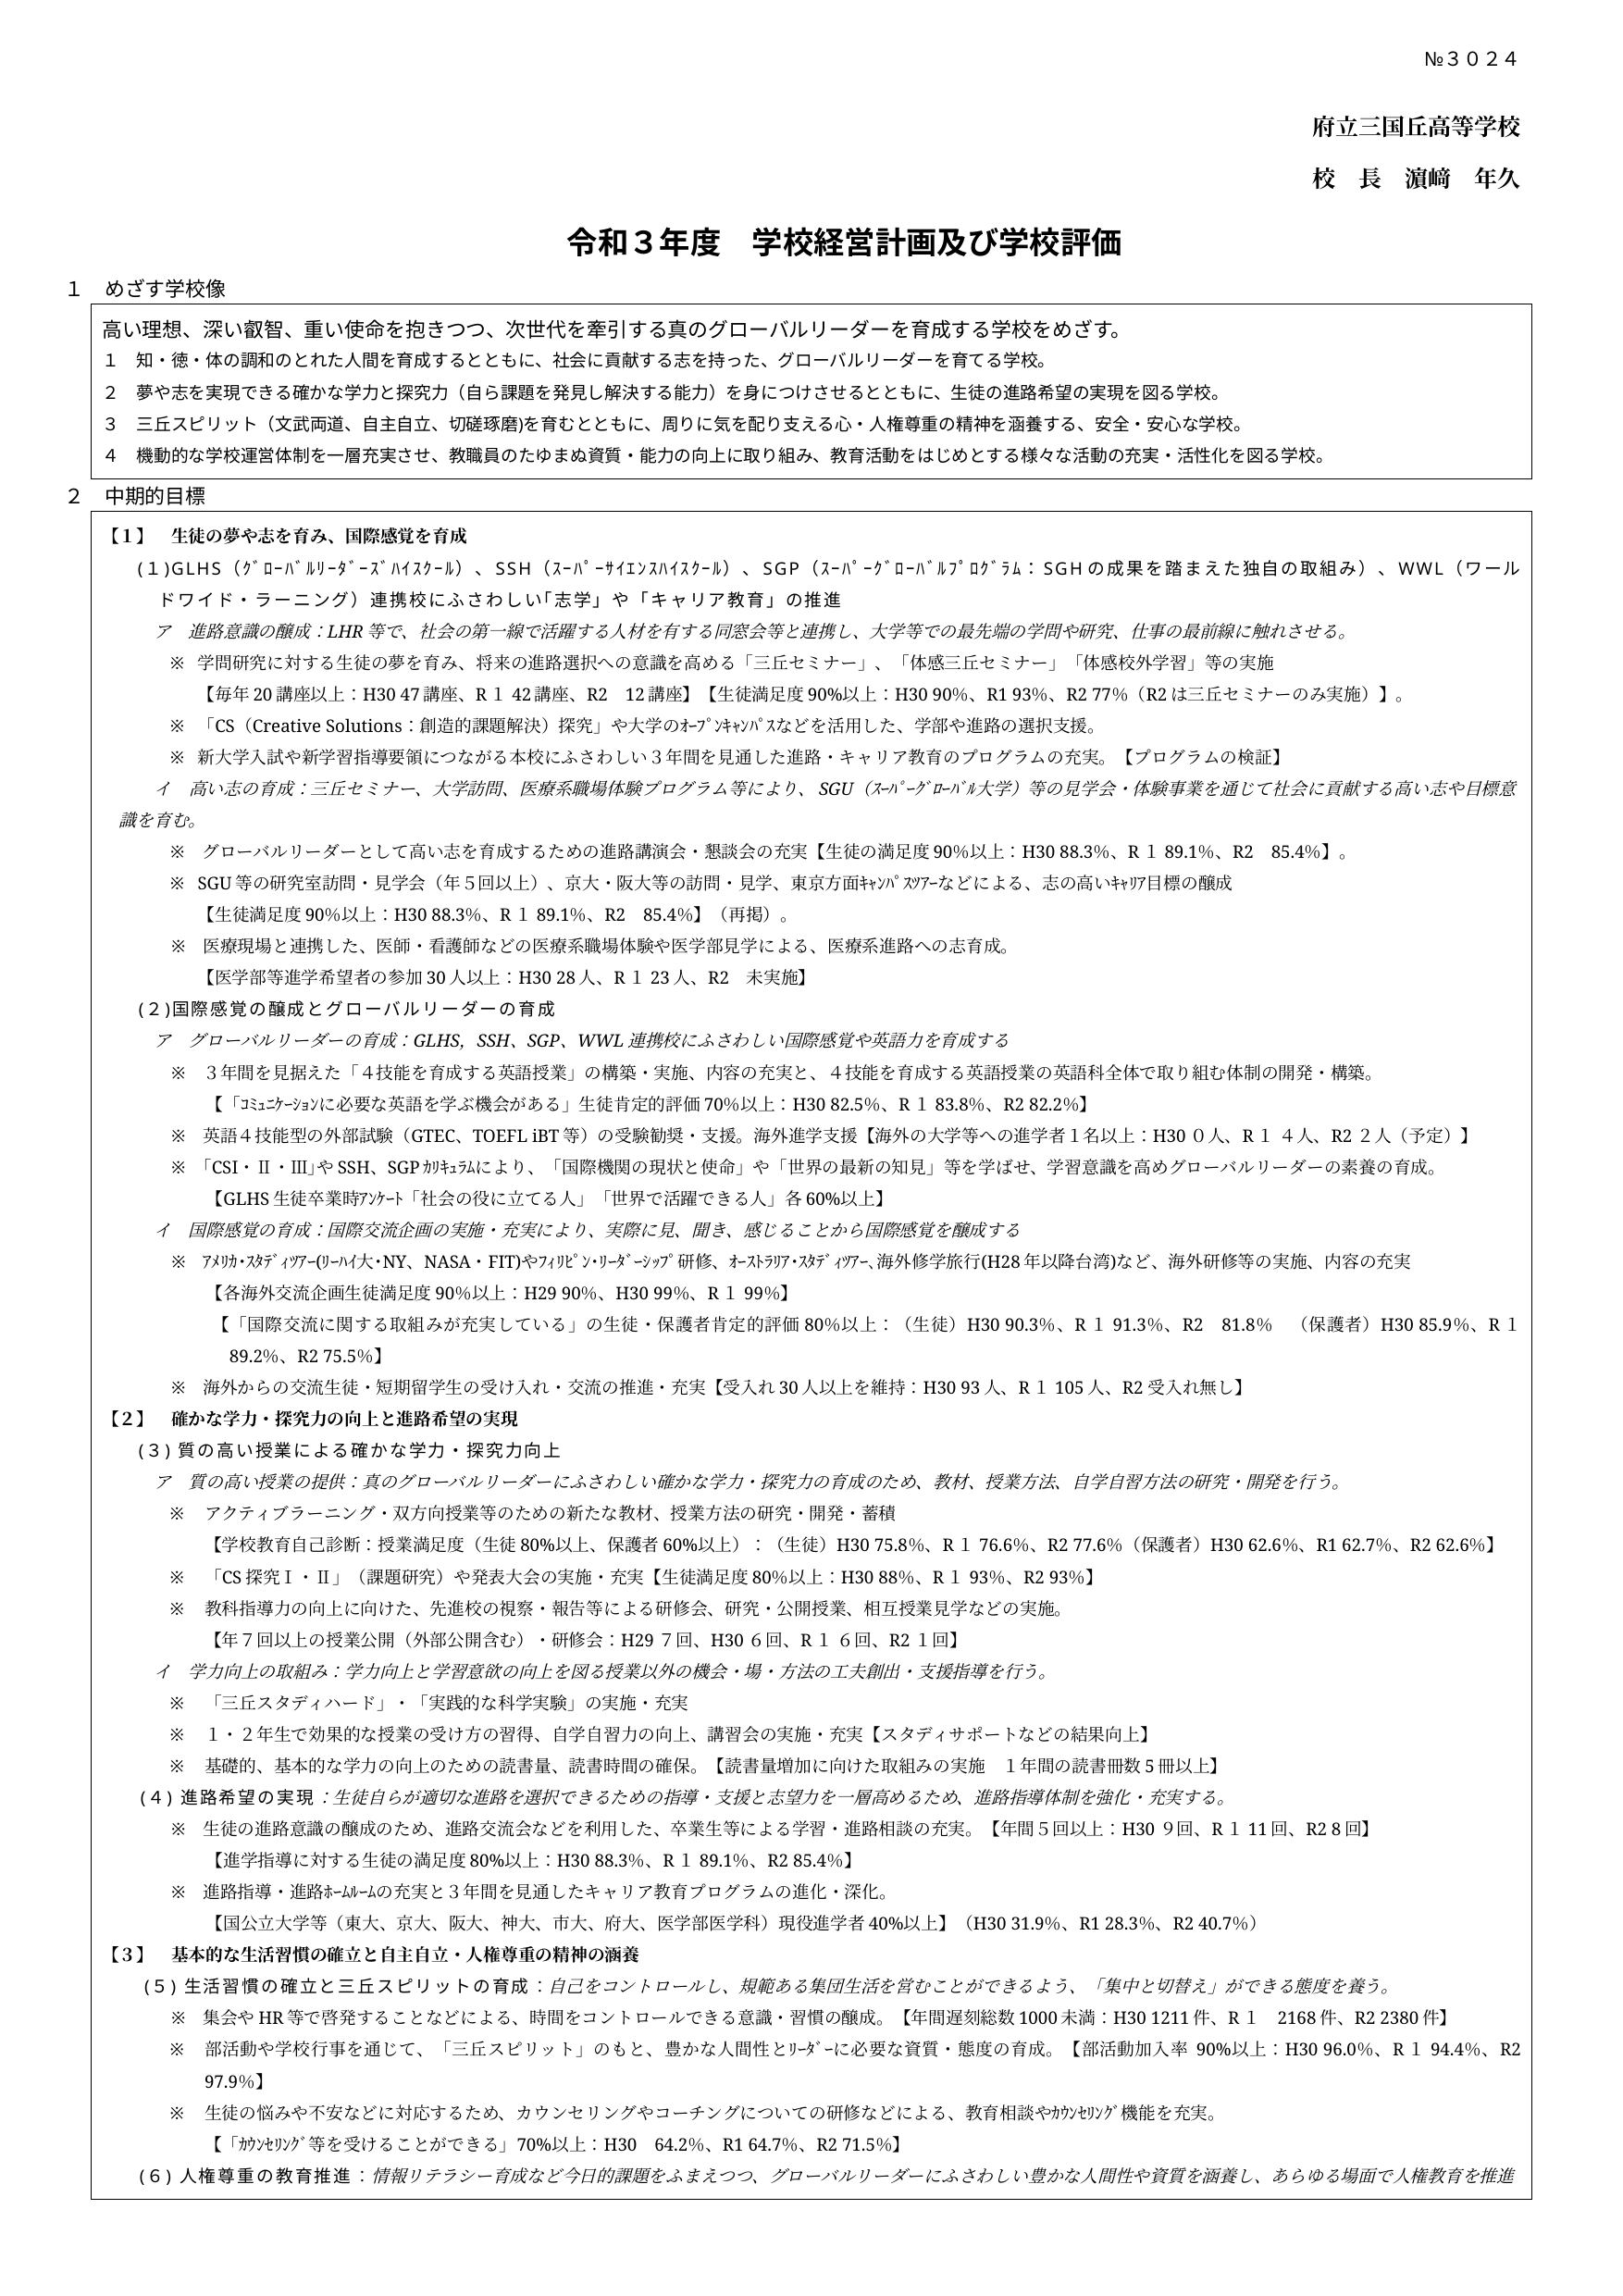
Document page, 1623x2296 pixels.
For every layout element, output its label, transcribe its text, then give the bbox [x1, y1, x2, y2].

table_header 高い理想、深い叡智、重い使命を抱きつつ、次世代を牽引する真のグローバルリーダーを育成する学校をめざす。 １ 知・徳・体の調和のとれた人間を育成するとともに、社会に貢献する志を持った、グローバルリーダーを育てる学校。 ２ 夢や志を実現できる確かな学力と探究力（自ら課題を発見し解決する能力）を身につけさせるとともに、生徒の進路希望の実現を図る学校。 ３ 三丘スピリット（文武両道、自主自立、切磋琢磨)を育むとともに、周りに気を配り支える心・人権尊重の精神を涵養する、安全・安心な学校。 ４ 機動的な学校運営体制を一層充実させ、教職員のたゆまぬ資質・能力の向上に取り組み、教育活動をはじめとする様々な活動の充実・活性化を図る学校。 [92, 304, 1531, 478]
text 校 長 濵﨑 年久 [82, 145, 1520, 209]
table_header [92, 512, 1531, 2199]
text １ めざす学校像 [64, 272, 1541, 304]
text ２ 中期的目標 [64, 479, 1541, 511]
text 令和３年度 学校経営計画及び学校評価 [82, 209, 1607, 272]
